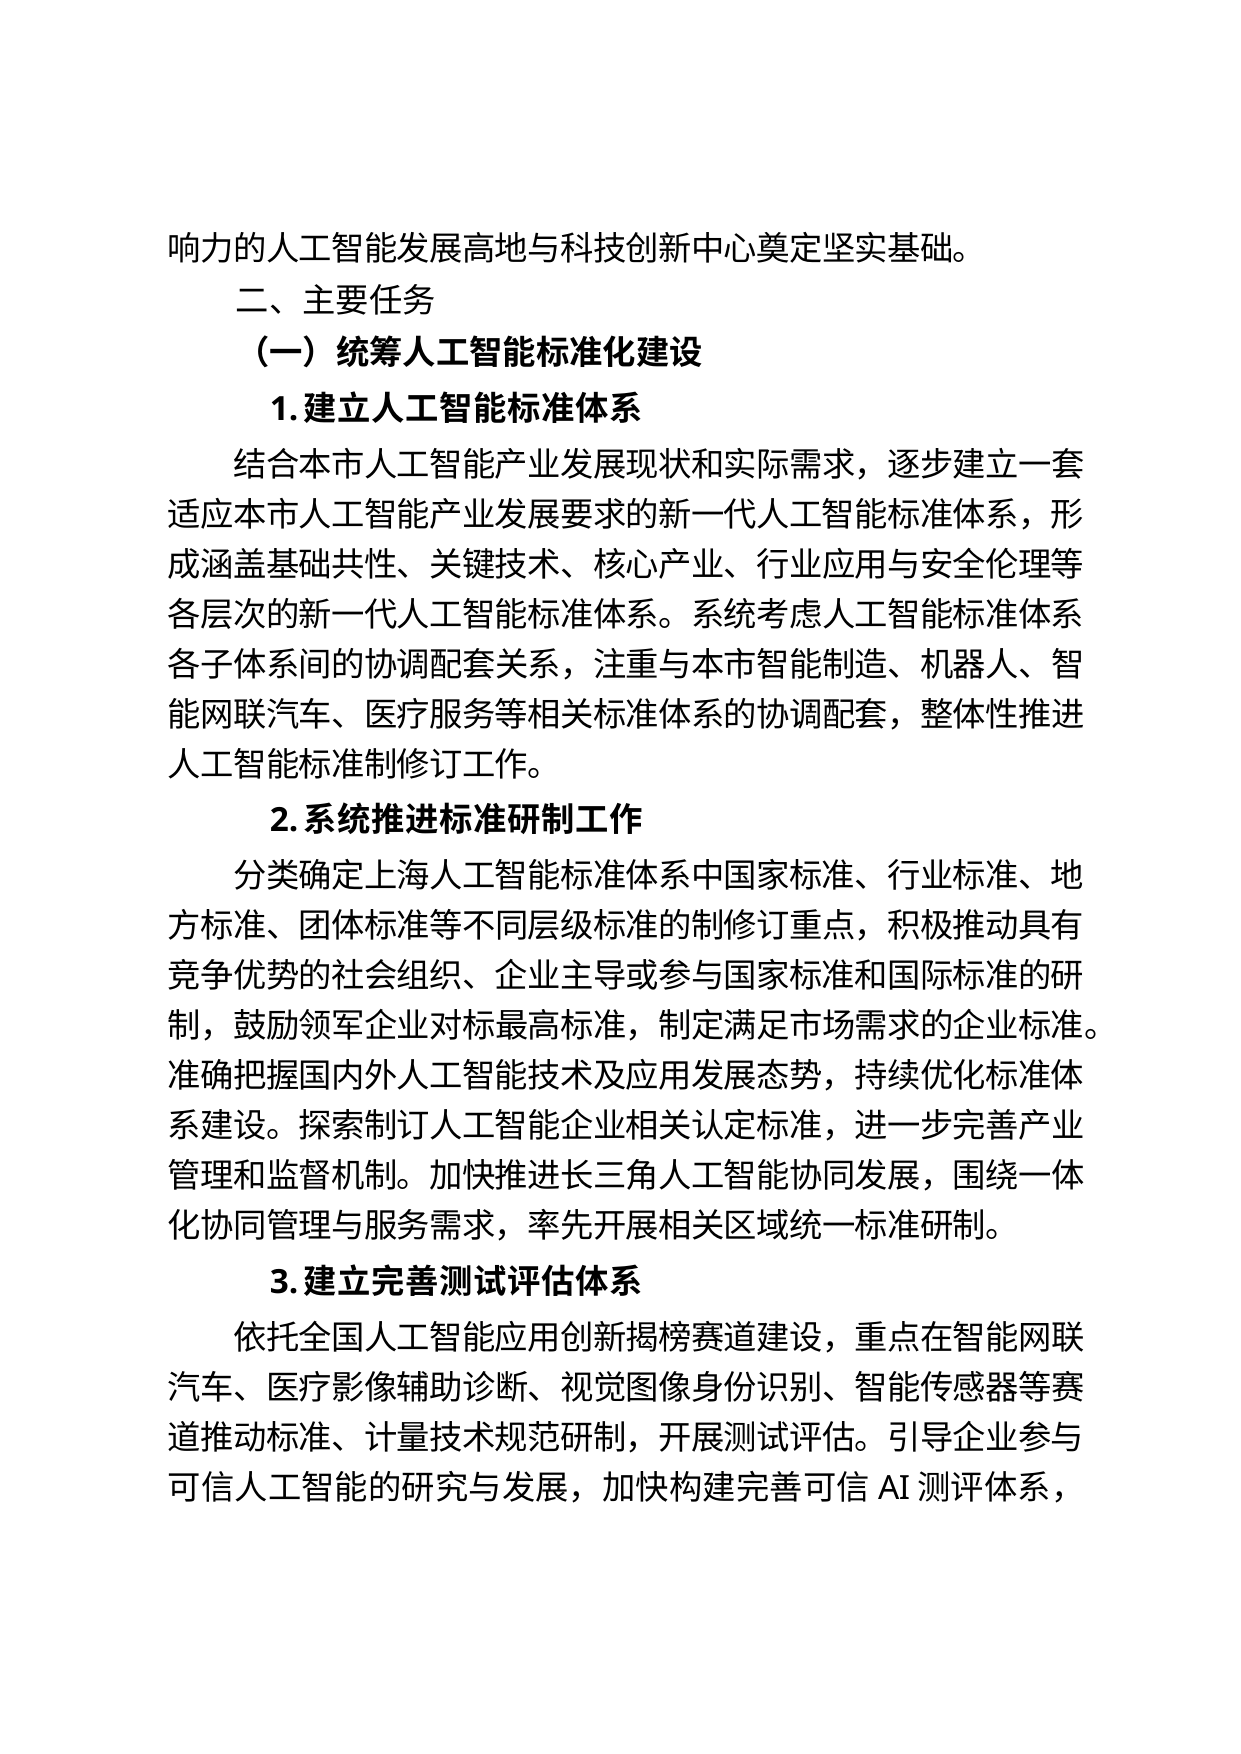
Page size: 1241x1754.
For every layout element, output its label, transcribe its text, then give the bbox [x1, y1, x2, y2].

text 结合本市人工智能产业发展现状和实际需求，逐步建立一套适应本市人工智能产业发展要求的新一代人工智能标准体系，形成涵盖基础共性、关键技术、核心产业、行业应用与安全伦理等各层次的新一代人工智能标准体系。系统考虑人工智能标准体系各子体系间的协调配套关系，注重与本市智能制造、机器人、智能网联汽车、医疗服务等相关标准体系的协调配套，整体性推进人工智能标准制修订工作。 [168, 436, 1084, 786]
text 分类确定上海人工智能标准体系中国家标准、行业标准、地方标准、团体标准等不同层级标准的制修订重点，积极推动具有竞争优势的社会组织、企业主导或参与国家标准和国际标准的研制，鼓励领军企业对标最高标准，制定满足市场需求的企业标准。准确把握国内外人工智能技术及应用发展态势，持续优化标准体系建设。探索制订人工智能企业相关认定标准，进一步完善产业管理和监督机制。加快推进长三角人工智能协同发展，围绕一体化协同管理与服务需求，率先开展相关区域统一标准研制。 [168, 848, 1084, 1248]
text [168, 219, 1084, 271]
subtitle （一）统筹人工智能标准化建设 [168, 323, 1084, 375]
subtitle 3.建立完善测试评估体系 [168, 1248, 1084, 1309]
subtitle 2.系统推进标准研制工作 [168, 786, 1084, 848]
subtitle 二、主要任务 [168, 271, 1084, 323]
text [168, 1309, 1084, 1509]
subtitle 1.建立人工智能标准体系 [168, 375, 1084, 436]
